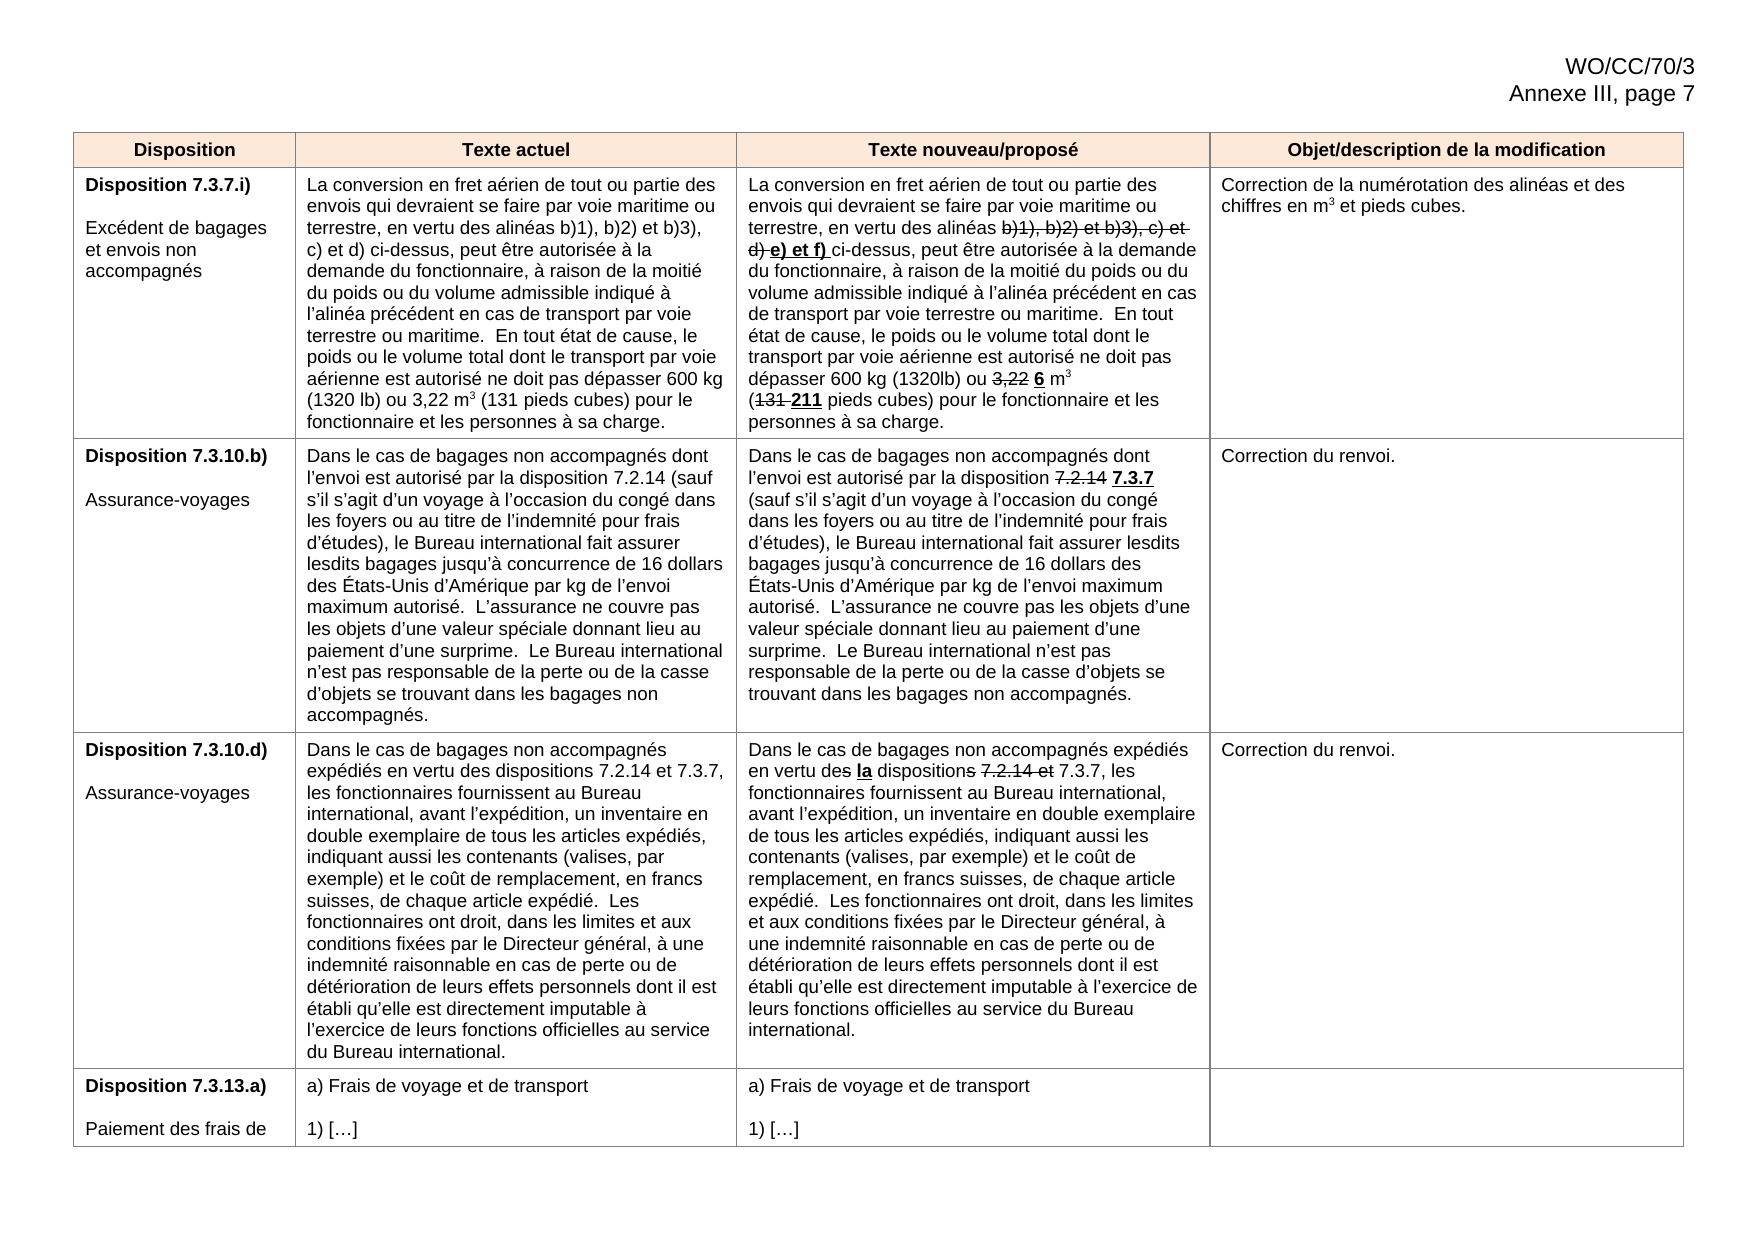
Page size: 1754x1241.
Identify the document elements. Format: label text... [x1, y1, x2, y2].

table_cell Disposition 7.3.10.b) Assurance-voyages [74, 439, 295, 732]
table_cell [1211, 1069, 1683, 1146]
table_cell Disposition 7.3.10.d) Assurance-voyages [74, 733, 295, 1068]
table_cell La conversion en fret aérien de tout ou partie des envois qui devraient se faire par voie maritime ou terrestre, en vertu des alinéas b)1), b)2) et b)3), c) et d) ci-dessus, peut être autorisée à la demande du fonctionnaire, à raison de la moitié du poids ou du volume admissible indiqué à l’alinéa précédent en cas de transport par voie terrestre ou maritime. En tout état de cause, le poids ou le volume total dont le transport par voie aérienne est autorisé ne doit pas dépasser 600 kg (1320 lb) ou 3,22 m3 (131 pieds cubes) pour le fonctionnaire et les personnes à sa charge. [296, 168, 736, 438]
table_cell La conversion en fret aérien de tout ou partie des envois qui devraient se faire par voie maritime ou terrestre, en vertu des alinéas b)1), b)2) et b)3), c) et d) e) et f) ci-dessus, peut être autorisée à la demande du fonctionnaire, à raison de la moitié du poids ou du volume admissible indiqué à l’alinéa précédent en cas de transport par voie terrestre ou maritime. En tout état de cause, le poids ou le volume total dont le transport par voie aérienne est autorisé ne doit pas dépasser 600 kg (1320lb) ou 3,22 6 m3 (131 211 pieds cubes) pour le fonctionnaire et les personnes à sa charge. [737, 168, 1209, 438]
table_header Texte nouveau/proposé [737, 133, 1209, 167]
table_cell Correction du renvoi. [1211, 439, 1683, 732]
table_cell Dans le cas de bagages non accompagnés dont l’envoi est autorisé par la disposition 7.2.14 (sauf s’il s’agit d’un voyage à l’occasion du congé dans les foyers ou au titre de l’indemnité pour frais d’études), le Bureau international fait assurer lesdits bagages jusqu’à concurrence de 16 dollars des États-Unis d’Amérique par kg de l’envoi maximum autorisé. L’assurance ne couvre pas les objets d’une valeur spéciale donnant lieu au paiement d’une surprime. Le Bureau international n’est pas responsable de la perte ou de la casse d’objets se trouvant dans les bagages non accompagnés. [296, 439, 736, 732]
table_header Objet/description de la modification [1211, 133, 1683, 167]
table_cell Dans le cas de bagages non accompagnés expédiés en vertu des dispositions 7.2.14 et 7.3.7, les fonctionnaires fournissent au Bureau international, avant l’expédition, un inventaire en double exemplaire de tous les articles expédiés, indiquant aussi les contenants (valises, par exemple) et le coût de remplacement, en francs suisses, de chaque article expédié. Les fonctionnaires ont droit, dans les limites et aux conditions fixées par le Directeur général, à une indemnité raisonnable en cas de perte ou de détérioration de leurs effets personnels dont il est établi qu’elle est directement imputable à l’exercice de leurs fonctions officielles au service du Bureau international. [296, 733, 736, 1068]
table_cell Dans le cas de bagages non accompagnés dont l’envoi est autorisé par la disposition 7.2.14 7.3.7 (sauf s’il s’agit d’un voyage à l’occasion du congé dans les foyers ou au titre de l’indemnité pour frais d’études), le Bureau international fait assurer lesdits bagages jusqu’à concurrence de 16 dollars des États-Unis d’Amérique par kg de l’envoi maximum autorisé. L’assurance ne couvre pas les objets d’une valeur spéciale donnant lieu au paiement d’une surprime. Le Bureau international n’est pas responsable de la perte ou de la casse d’objets se trouvant dans les bagages non accompagnés. [737, 439, 1209, 732]
table_cell Correction du renvoi. [1211, 733, 1683, 1068]
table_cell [296, 1069, 736, 1146]
table_header Disposition [74, 133, 295, 167]
table_cell Correction de la numérotation des alinéas et des chiffres en m3 et pieds cubes. [1211, 168, 1683, 438]
table_cell Disposition 7.3.7.i) Excédent de bagages et envois non accompagnés [74, 168, 295, 438]
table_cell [74, 1069, 295, 1146]
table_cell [737, 1069, 1209, 1146]
table_header Texte actuel [296, 133, 736, 167]
table_cell Dans le cas de bagages non accompagnés expédiés en vertu des la dispositions 7.2.14 et 7.3.7, les fonctionnaires fournissent au Bureau international, avant l’expédition, un inventaire en double exemplaire de tous les articles expédiés, indiquant aussi les contenants (valises, par exemple) et le coût de remplacement, en francs suisses, de chaque article expédié. Les fonctionnaires ont droit, dans les limites et aux conditions fixées par le Directeur général, à une indemnité raisonnable en cas de perte ou de détérioration de leurs effets personnels dont il est établi qu’elle est directement imputable à l’exercice de leurs fonctions officielles au service du Bureau international. [737, 733, 1209, 1068]
